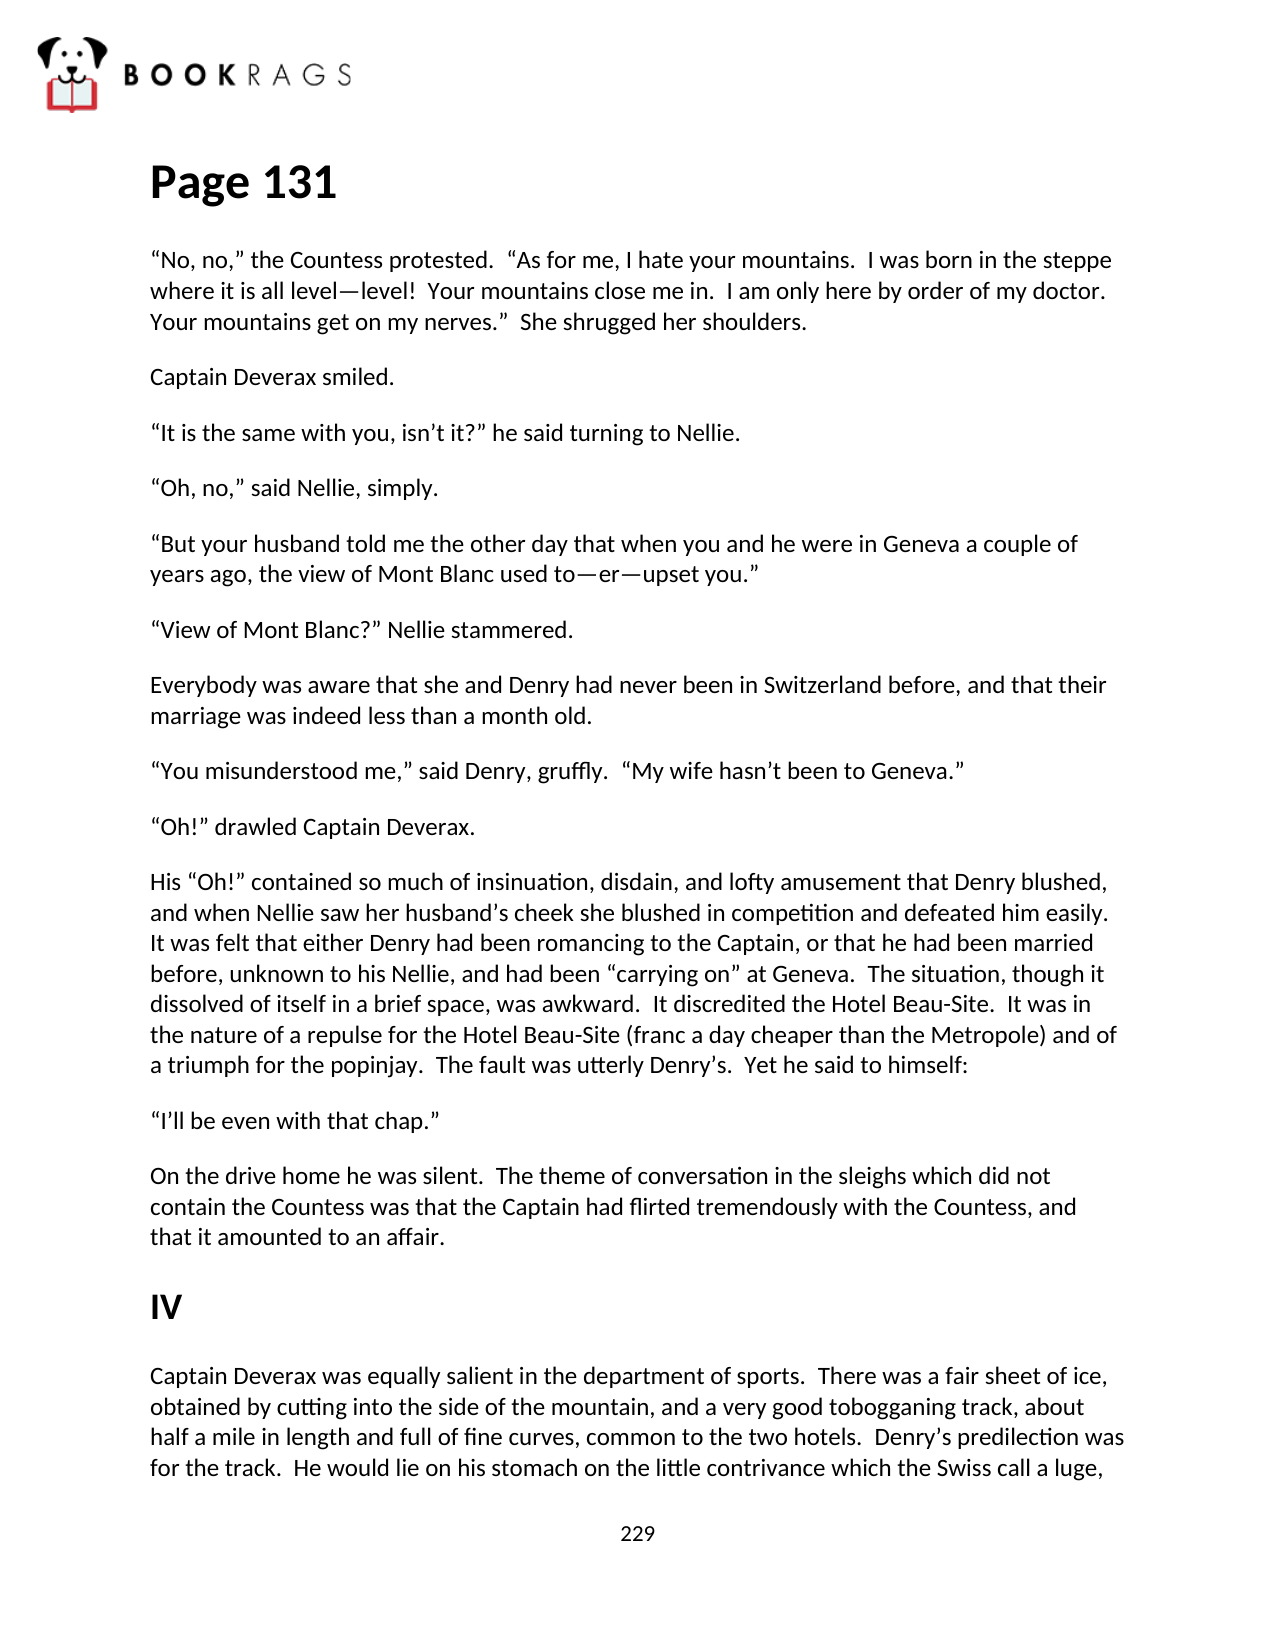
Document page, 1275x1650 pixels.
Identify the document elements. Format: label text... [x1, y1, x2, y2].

picture [37, 37, 351, 113]
text Captain Deverax smiled. [150, 361, 1125, 392]
text “Oh, no,” said Nellie, simply. [150, 472, 1125, 503]
text On the drive home he was silent. The theme of conversation in the sleighs which did not contain the Countess was that the Captain had flirted tremendously with the Countess, and that it amounted to an affair. [150, 1161, 1125, 1252]
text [150, 1360, 1125, 1482]
text Page 131 [150, 150, 1125, 211]
text His “Oh!” contained so much of insinuation, disdain, and lofty amusement that Denry blushed, and when Nellie saw her husband’s cheek she blushed in competition and defeated him easily. It was felt that either Denry had been romancing to the Captain, or that he had been married before, unknown to his Nellie, and had been “carrying on” at Geneva. The situation, though it dissolved of itself in a brief space, was awkward. It discredited the Hotel Beau-Site. It was in the nature of a repulse for the Hotel Beau-Site (franc a day cheaper than the Metropole) and of a triumph for the popinjay. The fault was utterly Denry’s. Yet he said to himself: [150, 866, 1125, 1080]
text “But your husband told me the other day that when you and he were in Geneva a couple of years ago, the view of Mont Blanc used to—­er—­upset you.” [150, 528, 1125, 589]
text “View of Mont Blanc?” Nellie stammered. [150, 614, 1125, 644]
text Everybody was aware that she and Denry had never been in Switzerland before, and that their marriage was indeed less than a month old. [150, 669, 1125, 730]
text “I’ll be even with that chap.” [150, 1105, 1125, 1136]
text “It is the same with you, isn’t it?” he said turning to Nellie. [150, 417, 1125, 447]
text IV [150, 1283, 1125, 1329]
text “No, no,” the Countess protested. “As for me, I hate your mountains. I was born in the steppe where it is all level—­level! Your mountains close me in. I am only here by order of my doctor. Your mountains get on my nerves.” She shrugged her shoulders. [150, 244, 1125, 336]
text “You misunderstood me,” said Denry, gruffly. “My wife hasn’t been to Geneva.” [150, 755, 1125, 786]
text “Oh!” drawled Captain Deverax. [150, 811, 1125, 841]
